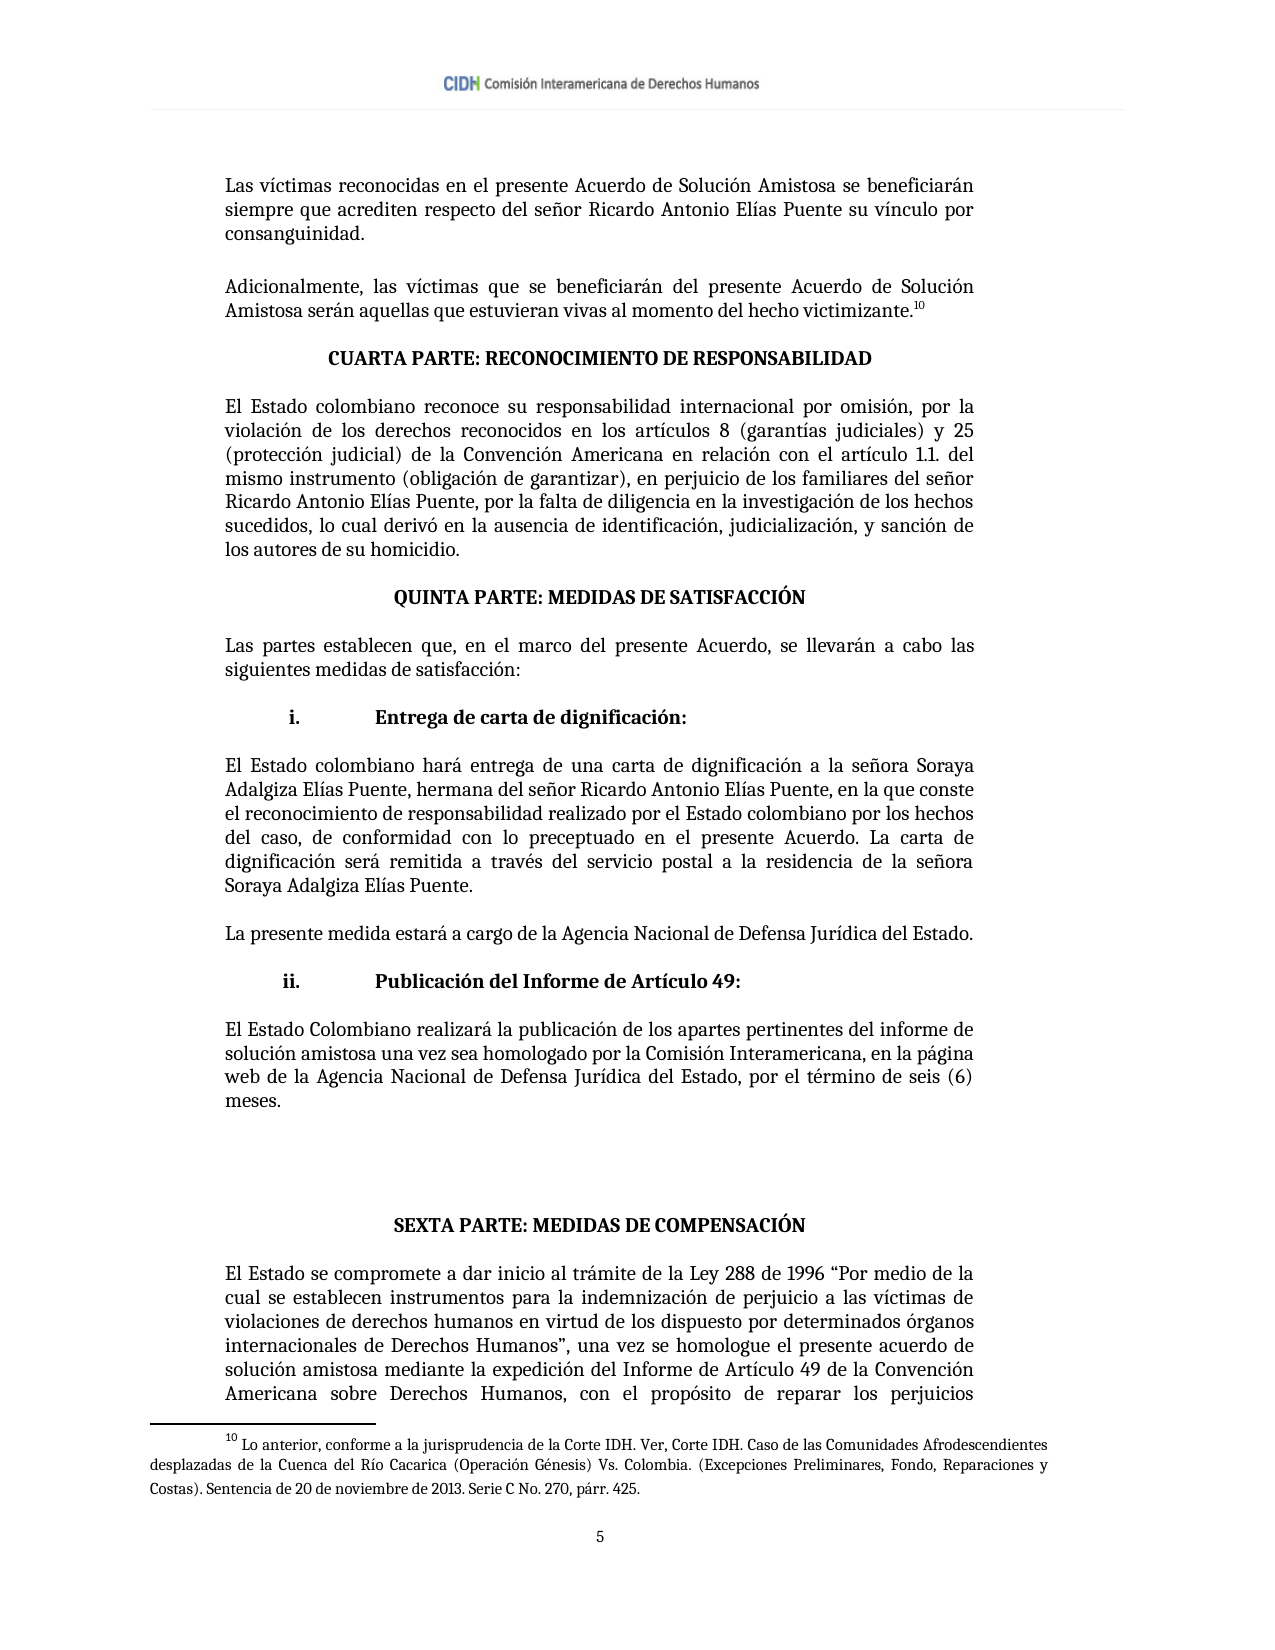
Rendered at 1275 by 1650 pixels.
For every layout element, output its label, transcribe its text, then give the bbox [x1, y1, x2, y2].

list Entrega de carta de dignificación: [225, 706, 975, 730]
text CUARTA PARTE: RECONOCIMIENTO DE RESPONSABILIDAD [225, 346, 975, 370]
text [225, 1262, 975, 1405]
text Las partes establecen que, en el marco del presente Acuerdo, se llevarán a cabo las siguientes medidas de satisfacción: [225, 634, 975, 682]
text Las víctimas reconocidas en el presente Acuerdo de Solución Amistosa se beneficiarán siempre que acrediten respecto del señor Ricardo Antonio Elías Puente su vínculo por consanguinidad. [225, 174, 975, 246]
picture [438, 75, 762, 93]
text QUINTA PARTE: MEDIDAS DE SATISFACCIÓN [225, 586, 975, 610]
list Publicación del Informe de Artículo 49: [225, 969, 975, 993]
text El Estado colombiano reconoce su responsabilidad internacional por omisión, por la violación de los derechos reconocidos en los artículos 8 (garantías judiciales) y 25 (protección judicial) de la Convención Americana en relación con el artículo 1.1. del mismo instrumento (obligación de garantizar), en perjuicio de los familiares del señor Ricardo Antonio Elías Puente, por la falta de diligencia en la investigación de los hechos sucedidos, lo cual derivó en la ausencia de identificación, judicialización, y sanción de los autores de su homicidio. [225, 394, 975, 562]
text La presente medida estará a cargo de la Agencia Nacional de Defensa Jurídica del Estado. [225, 921, 975, 945]
text El Estado colombiano hará entrega de una carta de dignificación a la señora Soraya Adalgiza Elías Puente, hermana del señor Ricardo Antonio Elías Puente, en la que conste el reconocimiento de responsabilidad realizado por el Estado colombiano por los hechos del caso, de conformidad con lo preceptuado en el presente Acuerdo. La carta de dignificación será remitida a través del servicio postal a la residencia de la señora Soraya Adalgiza Elías Puente. [225, 754, 975, 897]
text SEXTA PARTE: MEDIDAS DE COMPENSACIÓN [225, 1214, 975, 1238]
text Adicionalmente, las víctimas que se beneficiarán del presente Acuerdo de Solución Amistosa serán aquellas que estuvieran vivas al momento del hecho victimizante. [225, 274, 975, 322]
text El Estado Colombiano realizará la publicación de los apartes pertinentes del informe de solución amistosa una vez sea homologado por la Comisión Interamericana, en la página web de la Agencia Nacional de Defensa Jurídica del Estado, por el término de seis (6) meses. [225, 1017, 975, 1113]
